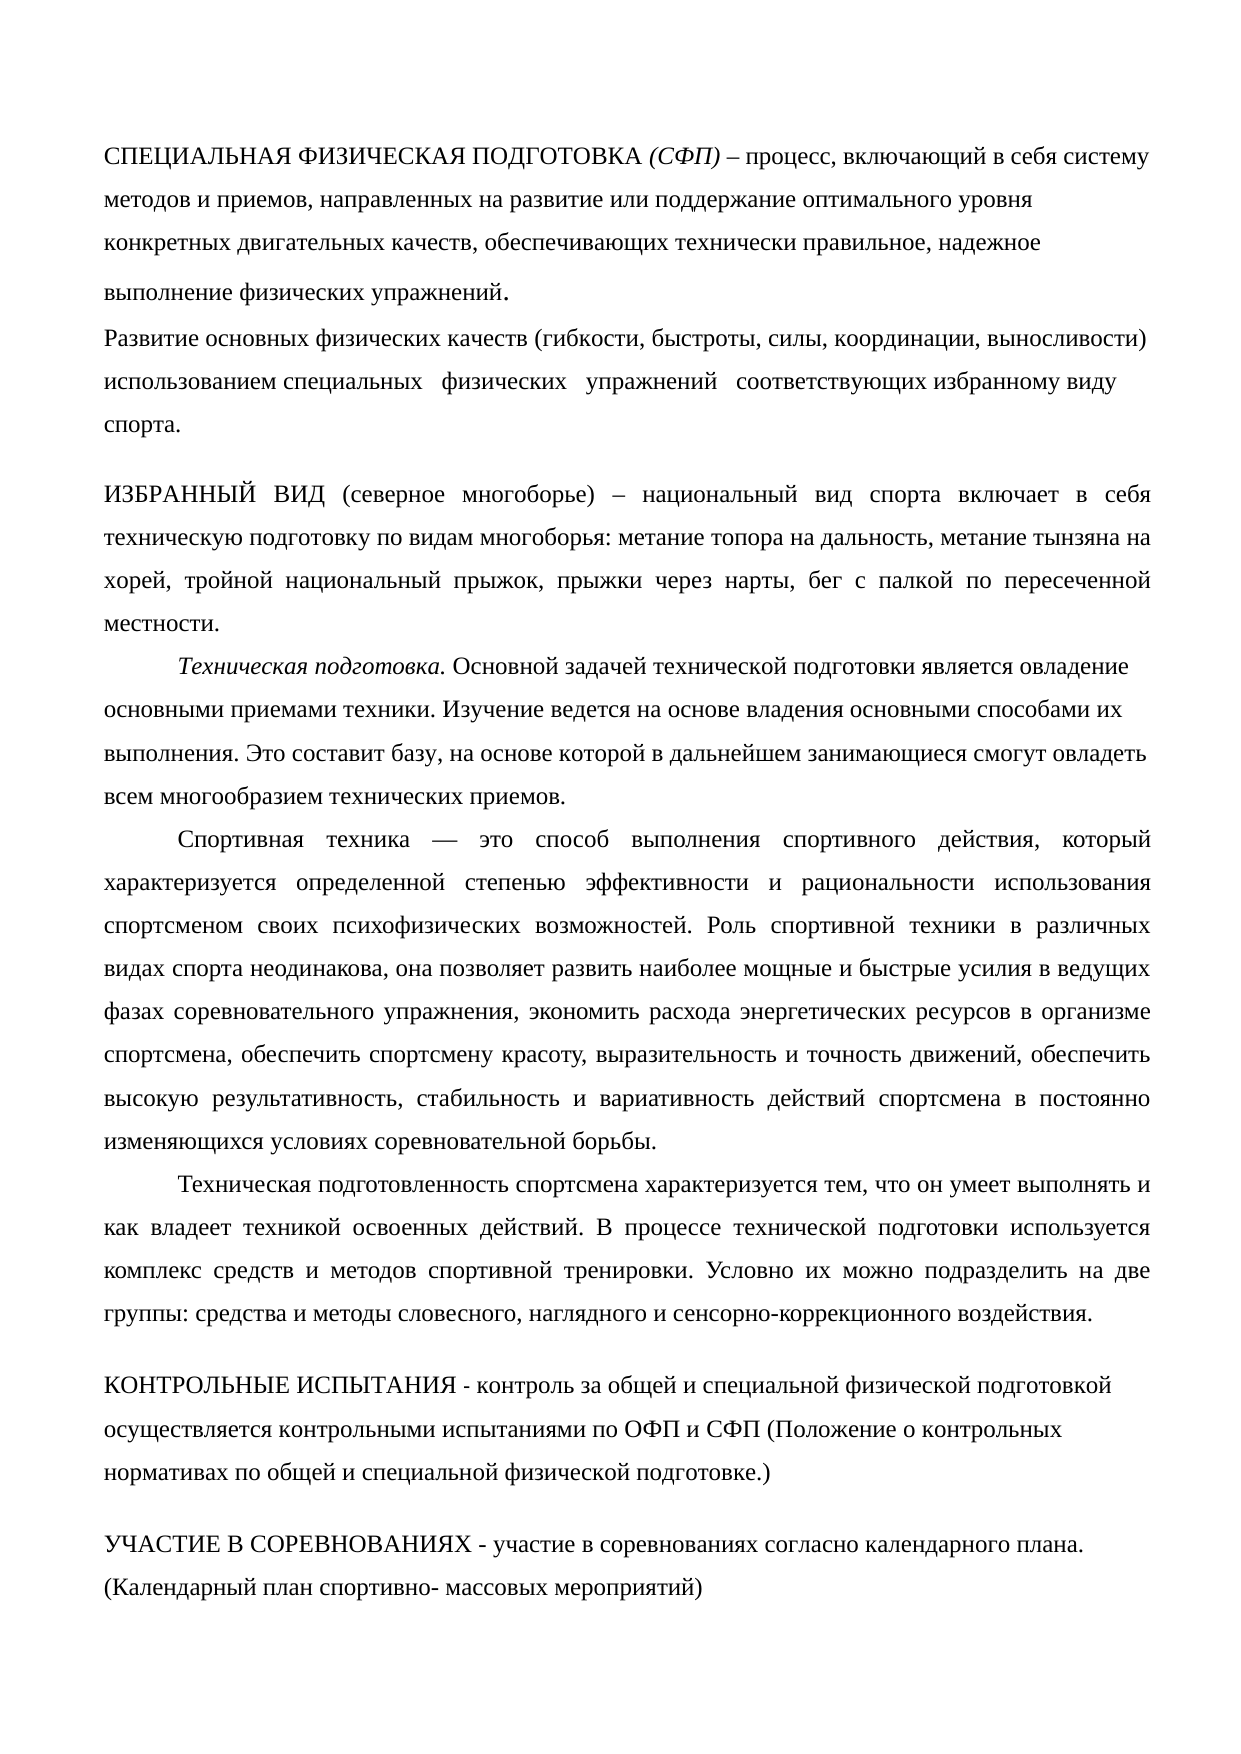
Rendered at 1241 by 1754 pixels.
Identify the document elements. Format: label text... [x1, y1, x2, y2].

text СПЕЦИАЛЬНАЯ ФИЗИЧЕСКАЯ ПОДГОТОВКА (СФП) – процесс, включающий в себя систему методов и приемов, направленных на развитие или поддержание оптимального уровня конкретных двигательных качеств, обеспечивающих технически правильное, надежное выполнение физических упражнений. [103, 98, 1152, 306]
text УЧАСТИЕ В СОРЕВНОВАНИЯХ - участие в соревнованиях согласно календарного плана. (Календарный план спортивно- массовых мероприятий) [103, 1529, 1152, 1601]
text Развитие основных физических качеств (гибкости, быстроты, силы, координации, выносливости) использованием специальных физических упражнений соответствующих избранному виду спорта. [103, 323, 1152, 438]
text ИЗБРАННЫЙ ВИД (северное многоборье) – национальный вид спорта включает в себя техническую подготовку по видам многоборья: метание топора на дальность, метание тынзяна на хорей, тройной национальный прыжок, прыжки через нарты, бег с палкой по пересеченной местности. [103, 479, 1152, 637]
text Спортивная техника — это способ выполнения спортивного действия, который характеризуется определенной степенью эффективности и рациональности использования спортсменом своих психофизических возможностей. Роль спортивной техники в различных видах спорта неодинакова, она позволяет развить наиболее мощные и быстрые усилия в ведущих фазах соревновательного упражнения, экономить расхода энергетических ресурсов в организме спортсмена, обеспечить спортсмену красоту, выразительность и точность движений, обеспечить высокую результативность, стабильность и вариативность действий спортсмена в постоянно изменяющихся условиях соревновательной борьбы. [103, 824, 1152, 1154]
text Техническая подготовленность спортсмена характеризуется тем, что он умеет выполнять и как владеет техникой освоенных действий. В процессе технической подготовки используется комплекс средств и методов спортивной тренировки. Условно их можно подразделить на две группы: средства и методы словесного, наглядного и сенсорно-коррекционного воздействия. [103, 1169, 1152, 1327]
text КОНТРОЛЬНЫЕ ИСПЫТАНИЯ - контроль за общей и специальной физической подготовкой осуществляется контрольными испытаниями по ОФП и СФП (Положение о контрольных нормативах по общей и специальной физической подготовке.) [103, 1371, 1152, 1486]
text Техническая подготовка. Основной задачей технической подготовки является овладение основными приемами техники. Изучение ведется на основе владения основными способами их выполнения. Это составит базу, на основе которой в дальнейшем занимающиеся смогут овладеть всем многообразием технических приемов. [103, 651, 1152, 809]
